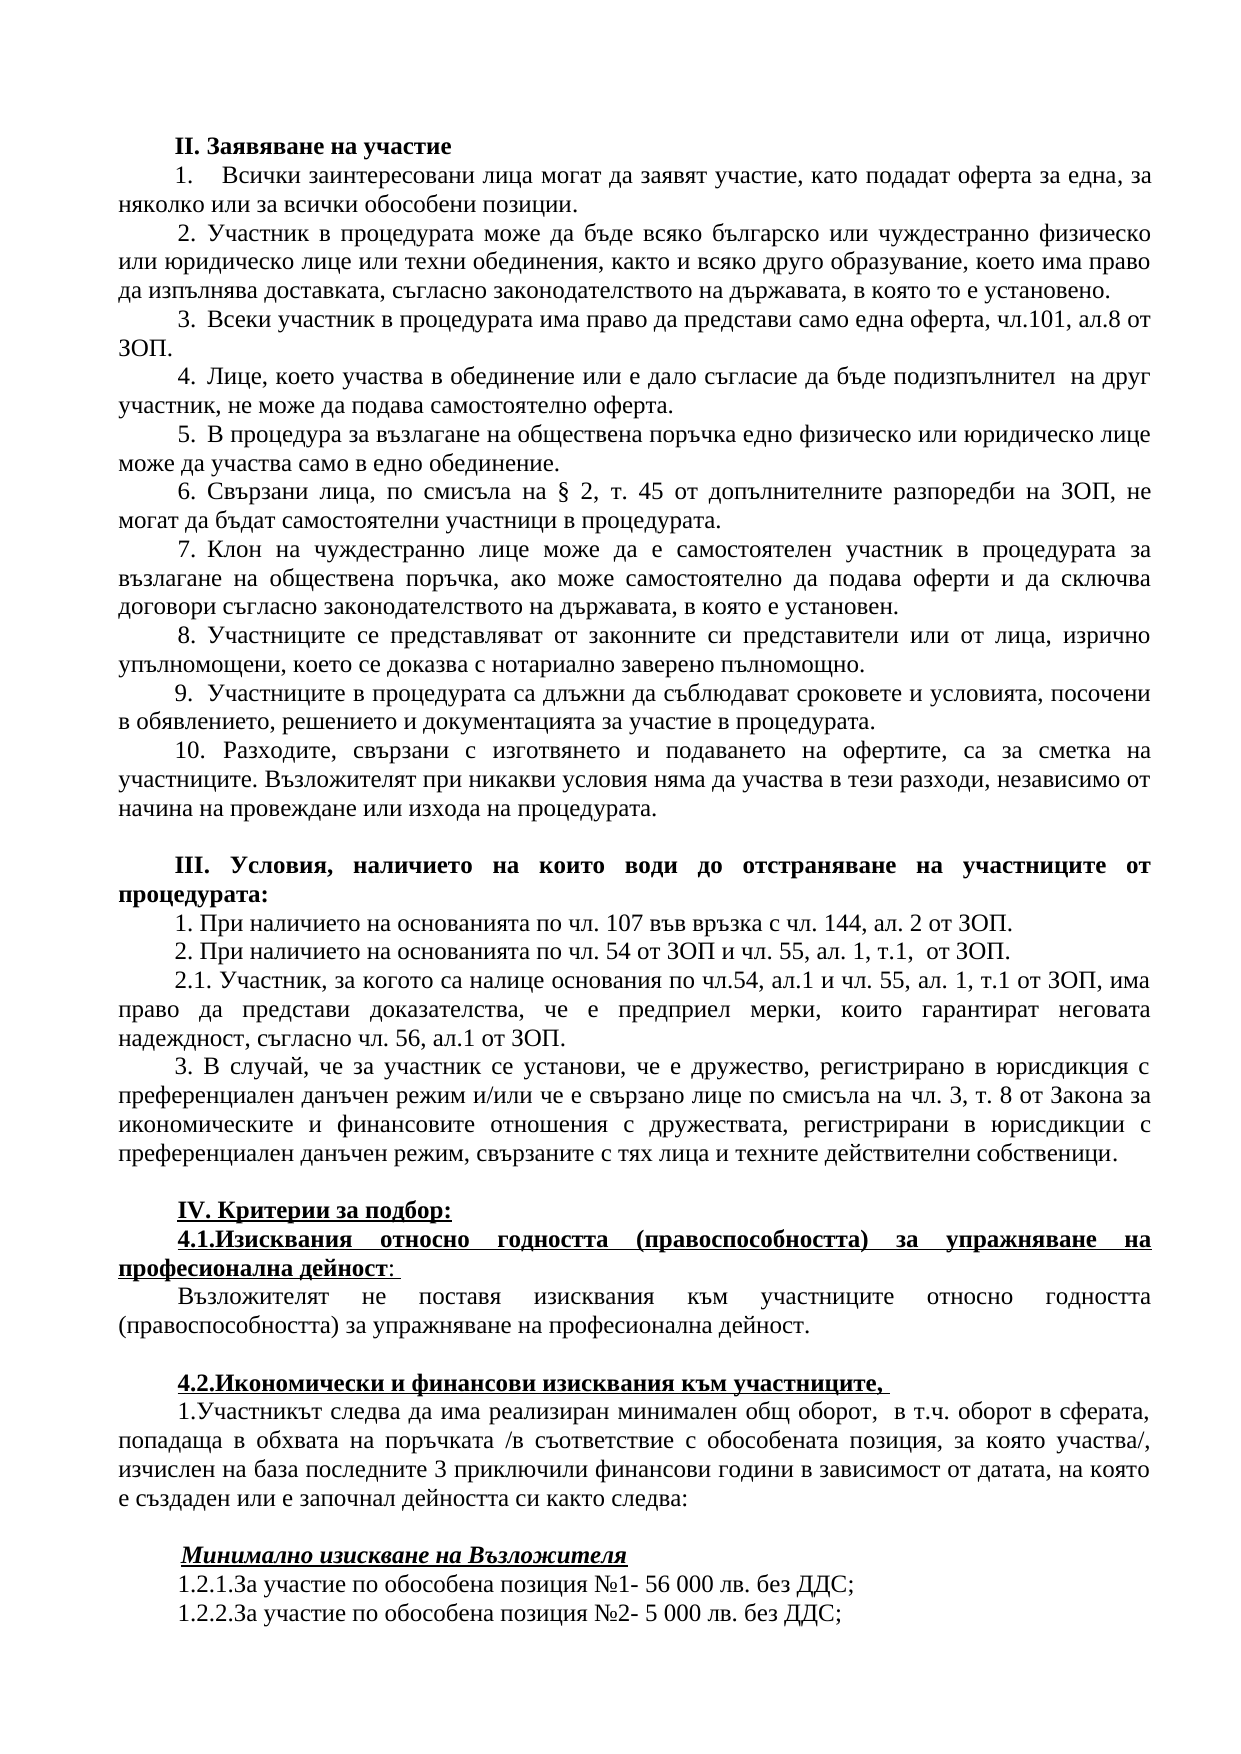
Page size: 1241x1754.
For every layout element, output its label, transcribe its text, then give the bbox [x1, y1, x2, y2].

text III. Условия, наличието на които води до отстраняване на участниците от процедурата: [118, 850, 1152, 908]
text IV. Критерии за подбор: [177, 1195, 1152, 1224]
text II. Заявяване на участие [118, 131, 1152, 160]
text 1. При наличието на основанията по чл. 107 във връзка с чл. 144, ал. 2 от ЗОП. [118, 908, 1152, 936]
list Всички заинтересовани лица могат да заявят участие, като подадат оферта за една, за няколко или за всички обособени позиции. [118, 160, 1152, 218]
list Лице, което участва в обединение или е дало съгласие да бъде подизпълнител на друг участник, не може да подава самостоятелно оферта. [118, 361, 1152, 419]
list Всеки участник в процедурата има право да представи само една оферта, чл.101, ал.8 от ЗОП. [118, 304, 1152, 361]
text 4.1.Изисквания относно годността (правоспособността) за упражняване на професионална дейност: [118, 1224, 1152, 1281]
text 2.1. Участник, за когото са налице основания по чл.54, ал.1 и чл. 55, ал. 1, т.1 от ЗОП, има право да представи доказателства, че е предприел мерки, които гарантират неговата надеждност, съгласно чл. 56, ал.1 от ЗОП. [118, 965, 1152, 1051]
text Възложителят не поставя изисквания към участниците относно годността (правоспособността) за упражняване на професионална дейност. [118, 1281, 1152, 1339]
list Участник в процедурата може да бъде всяко българско или чуждестранно физическо или юридическо лице или техни обединения, както и всяко друго образувание, което има право да изпълнява доставката, съгласно законодателството на държавата, в която то е установено. [118, 218, 1152, 304]
text 3. В случай, че за участник се установи, че е дружество, регистрирано в юрисдикция с преференциален данъчен режим и/или че е свързано лице по смисъла на чл. 3, т. 8 от Закона за икономическите и финансовите отношения с дружествата, регистрирани в юрисдикции с преференциален данъчен режим, свързаните с тях лица и техните действителни собственици. [118, 1051, 1152, 1166]
list Свързани лица, по смисъла на § 2, т. 45 от допълнителните разпоредби на ЗОП, не могат да бъдат самостоятелни участници в процедурата. [118, 476, 1152, 534]
text Минимално изискване на Възложителя [118, 1540, 1152, 1569]
text 1.2.1.За участие по обособена позиция №1- 56 000 лв. без ДДС; [118, 1569, 1152, 1598]
list Участниците в процедурата са длъжни да съблюдават сроковете и условията, посочени в обявлението, решението и документацията за участие в процедурата. [118, 678, 1152, 735]
list В процедура за възлагане на обществена поръчка едно физическо или юридическо лице може да участва само в едно обединение. [118, 419, 1152, 476]
text 1.2.2.За участие по обособена позиция №2- 5 000 лв. без ДДС; [118, 1598, 1152, 1626]
list Разходите, свързани с изготвянето и подаването на офертите, са за сметка на участниците. Възложителят при никакви условия няма да участва в тези разходи, независимо от начина на провеждане или изхода на процедурата. [118, 735, 1152, 821]
text 1.Участникът следва да има реализиран минимален общ оборот, в т.ч. оборот в сферата, попадаща в обхвата на поръчката /в съответствие с обособената позиция, за която участва/, изчислен на база последните 3 приключили финансови години в зависимост от датата, на която е създаден или е започнал дейността си както следва: [118, 1396, 1152, 1511]
text 4.2.Икономически и финансови изисквания към участниците, [118, 1368, 1152, 1396]
list Участниците се представляват от законните си представители или от лица, изрично упълномощени, което се доказва с нотариално заверено пълномощно. [118, 620, 1152, 678]
list Клон на чуждестранно лице може да е самостоятелен участник в процедурата за възлагане на обществена поръчка, ако може самостоятелно да подава оферти и да сключва договори съгласно законодателството на държавата, в която е установен. [118, 534, 1152, 620]
text 2. При наличието на основанията по чл. 54 от ЗОП и чл. 55, ал. 1, т.1, от ЗОП. [118, 936, 1152, 965]
